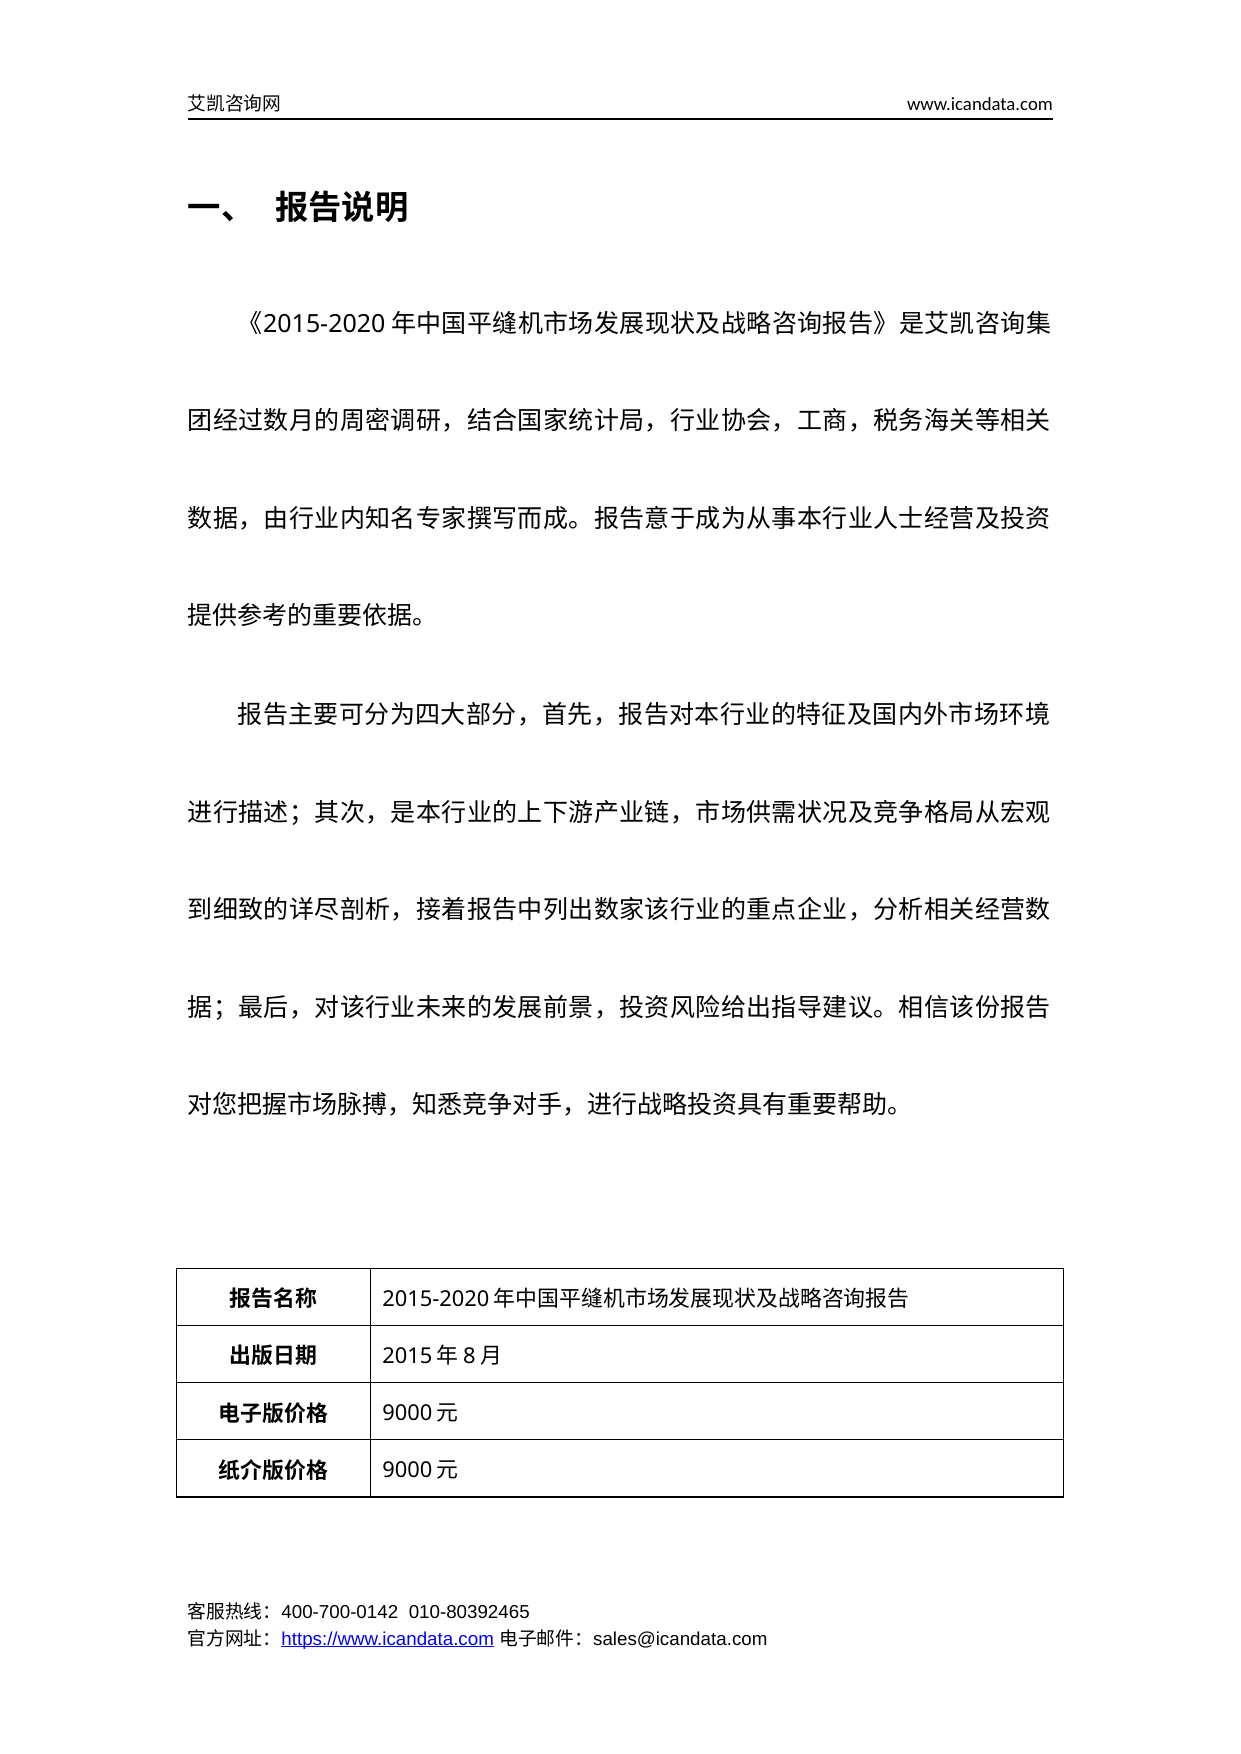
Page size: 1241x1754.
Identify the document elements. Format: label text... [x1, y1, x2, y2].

text 《2015-2020年中国平缝机市场发展现状及战略咨询报告》是艾凯咨询集团经过数月的周密调研，结合国家统计局，行业协会，工商，税务海关等相关数据，由行业内知名专家撰写而成。报告意于成为从事本行业人士经营及投资提供参考的重要依据。 [187, 289, 1053, 646]
table_cell 纸介版价格 [177, 1440, 370, 1496]
table_cell 9000元 [371, 1383, 1063, 1439]
text 报告主要可分为四大部分，首先，报告对本行业的特征及国内外市场环境进行描述；其次，是本行业的上下游产业链，市场供需状况及竞争格局从宏观到细致的详尽剖析，接着报告中列出数家该行业的重点企业，分析相关经营数据；最后，对该行业未来的发展前景，投资风险给出指导建议。相信该份报告对您把握市场脉搏，知悉竞争对手，进行战略投资具有重要帮助。 [187, 681, 1053, 1136]
table_cell 9000元 [371, 1440, 1063, 1496]
table_header 2015-2020年中国平缝机市场发展现状及战略咨询报告 [371, 1269, 1063, 1325]
table_header 报告名称 [177, 1269, 370, 1325]
table_cell 2015年8月 [371, 1326, 1063, 1382]
table_cell 出版日期 [177, 1326, 370, 1382]
subtitle 报告说明 [187, 172, 1053, 237]
table_cell 电子版价格 [177, 1383, 370, 1439]
